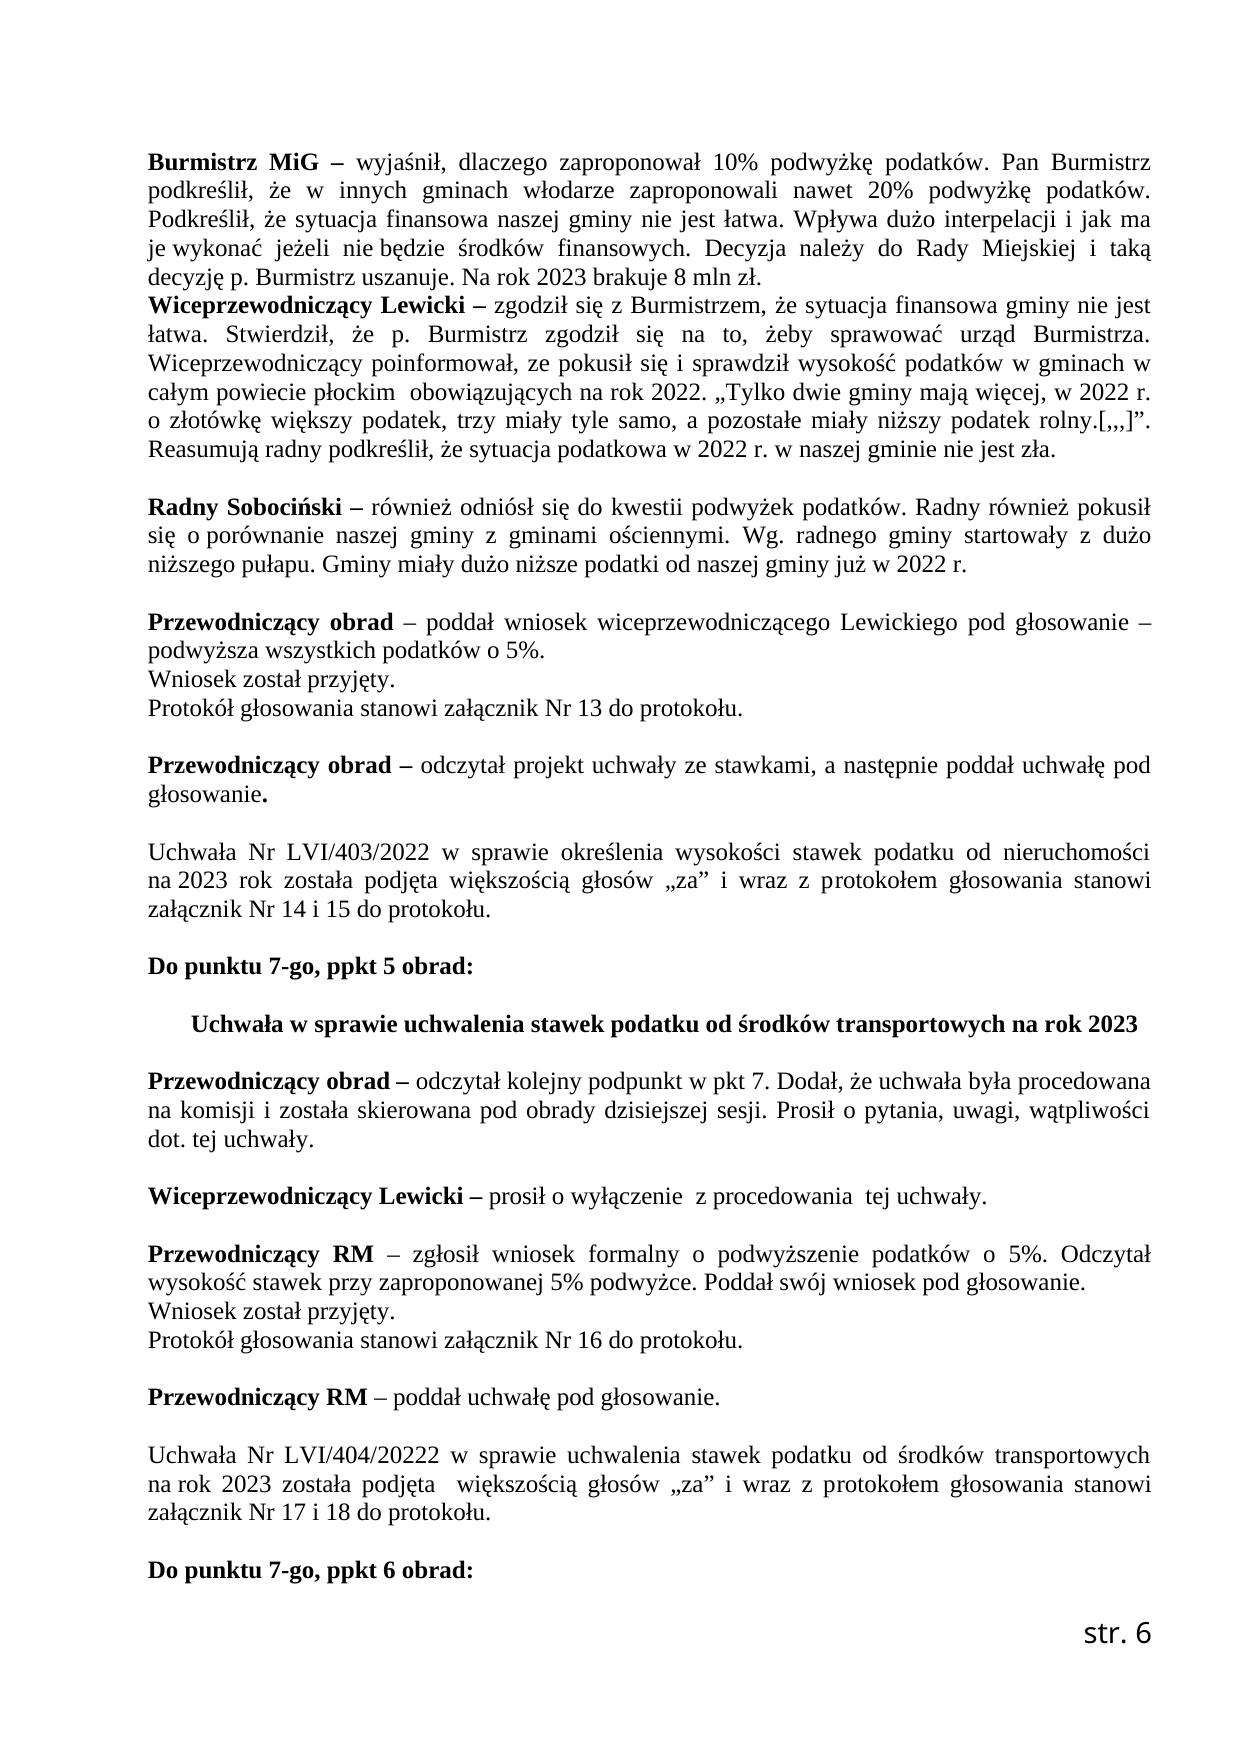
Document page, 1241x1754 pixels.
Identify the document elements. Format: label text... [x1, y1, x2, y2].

text Uchwała Nr LVI/404/20222 w sprawie uchwalenia stawek podatku od środków transportowych na rok 2023 została podjęta większością głosów „za” i wraz z protokołem głosowania stanowi załącznik Nr 17 i 18 do protokołu. [148, 1440, 1152, 1526]
text Przewodniczący RM – zgłosił wniosek formalny o podwyższenie podatków o 5%. Odczytał wysokość stawek przy zaproponowanej 5% podwyżce. Poddał swój wniosek pod głosowanie. [148, 1239, 1152, 1296]
text Przewodniczący obrad – poddał wniosek wiceprzewodniczącego Lewickiego pod głosowanie – podwyższa wszystkich podatków o 5%. [148, 607, 1152, 664]
text Wiceprzewodniczący Lewicki – zgodził się z Burmistrzem, że sytuacja finansowa gminy nie jest łatwa. Stwierdził, że p. Burmistrz zgodził się na to, żeby sprawować urząd Burmistrza. Wiceprzewodniczący poinformował, ze pokusił się i sprawdził wysokość podatków w gminach w całym powiecie płockim obowiązujących na rok 2022. „Tylko dwie gminy mają więcej, w 2022 r. o złotówkę większy podatek, trzy miały tyle samo, a pozostałe miały niższy podatek rolny.[,,,]”. Reasumują radny podkreślił, że sytuacja podatkowa w 2022 r. w naszej gminie nie jest zła. [148, 291, 1152, 463]
text Protokół głosowania stanowi załącznik Nr 16 do protokołu. [148, 1325, 1152, 1354]
text Wniosek został przyjęty. [148, 1296, 1152, 1325]
text Radny Sobociński – również odniósł się do kwestii podwyżek podatków. Radny również pokusił się o porównanie naszej gminy z gminami ościennymi. Wg. radnego gminy startowały z dużo niższego pułapu. Gminy miały dużo niższe podatki od naszej gminy już w 2022 r. [148, 492, 1152, 578]
text Protokół głosowania stanowi załącznik Nr 13 do protokołu. [148, 693, 1152, 722]
text Do punktu 7-go, ppkt 6 obrad: [148, 1555, 1152, 1584]
text Uchwała Nr LVI/403/2022 w sprawie określenia wysokości stawek podatku od nieruchomości na 2023 rok została podjęta większością głosów „za” i wraz z protokołem głosowania stanowi załącznik Nr 14 i 15 do protokołu. [148, 837, 1152, 923]
text Przewodniczący RM – poddał uchwałę pod głosowanie. [148, 1382, 1152, 1411]
text Wiceprzewodniczący Lewicki – prosił o wyłączenie z procedowania tej uchwały. [148, 1181, 1152, 1210]
text Wniosek został przyjęty. [148, 664, 1152, 693]
text Do punktu 7-go, ppkt 5 obrad: [148, 951, 1152, 980]
text Przewodniczący obrad – odczytał kolejny podpunkt w pkt 7. Dodał, że uchwała była procedowana na komisji i została skierowana pod obrady dzisiejszej sesji. Prosił o pytania, uwagi, wątpliwości dot. tej uchwały. [148, 1066, 1152, 1152]
text Przewodniczący obrad – odczytał projekt uchwały ze stawkami, a następnie poddał uchwałę pod głosowanie. [148, 751, 1152, 808]
text Uchwała w sprawie uchwalenia stawek podatku od środków transportowych na rok 2023 [177, 1009, 1152, 1037]
text Burmistrz MiG – wyjaśnił, dlaczego zaproponował 10% podwyżkę podatków. Pan Burmistrz podkreślił, że w innych gminach włodarze zaproponowali nawet 20% podwyżkę podatków. Podkreślił, że sytuacja finansowa naszej gminy nie jest łatwa. Wpływa dużo interpelacji i jak ma je wykonać jeżeli nie będzie środków finansowych. Decyzja należy do Rady Miejskiej i taką decyzję p. Burmistrz uszanuje. Na rok 2023 brakuje 8 mln zł. [148, 147, 1152, 291]
